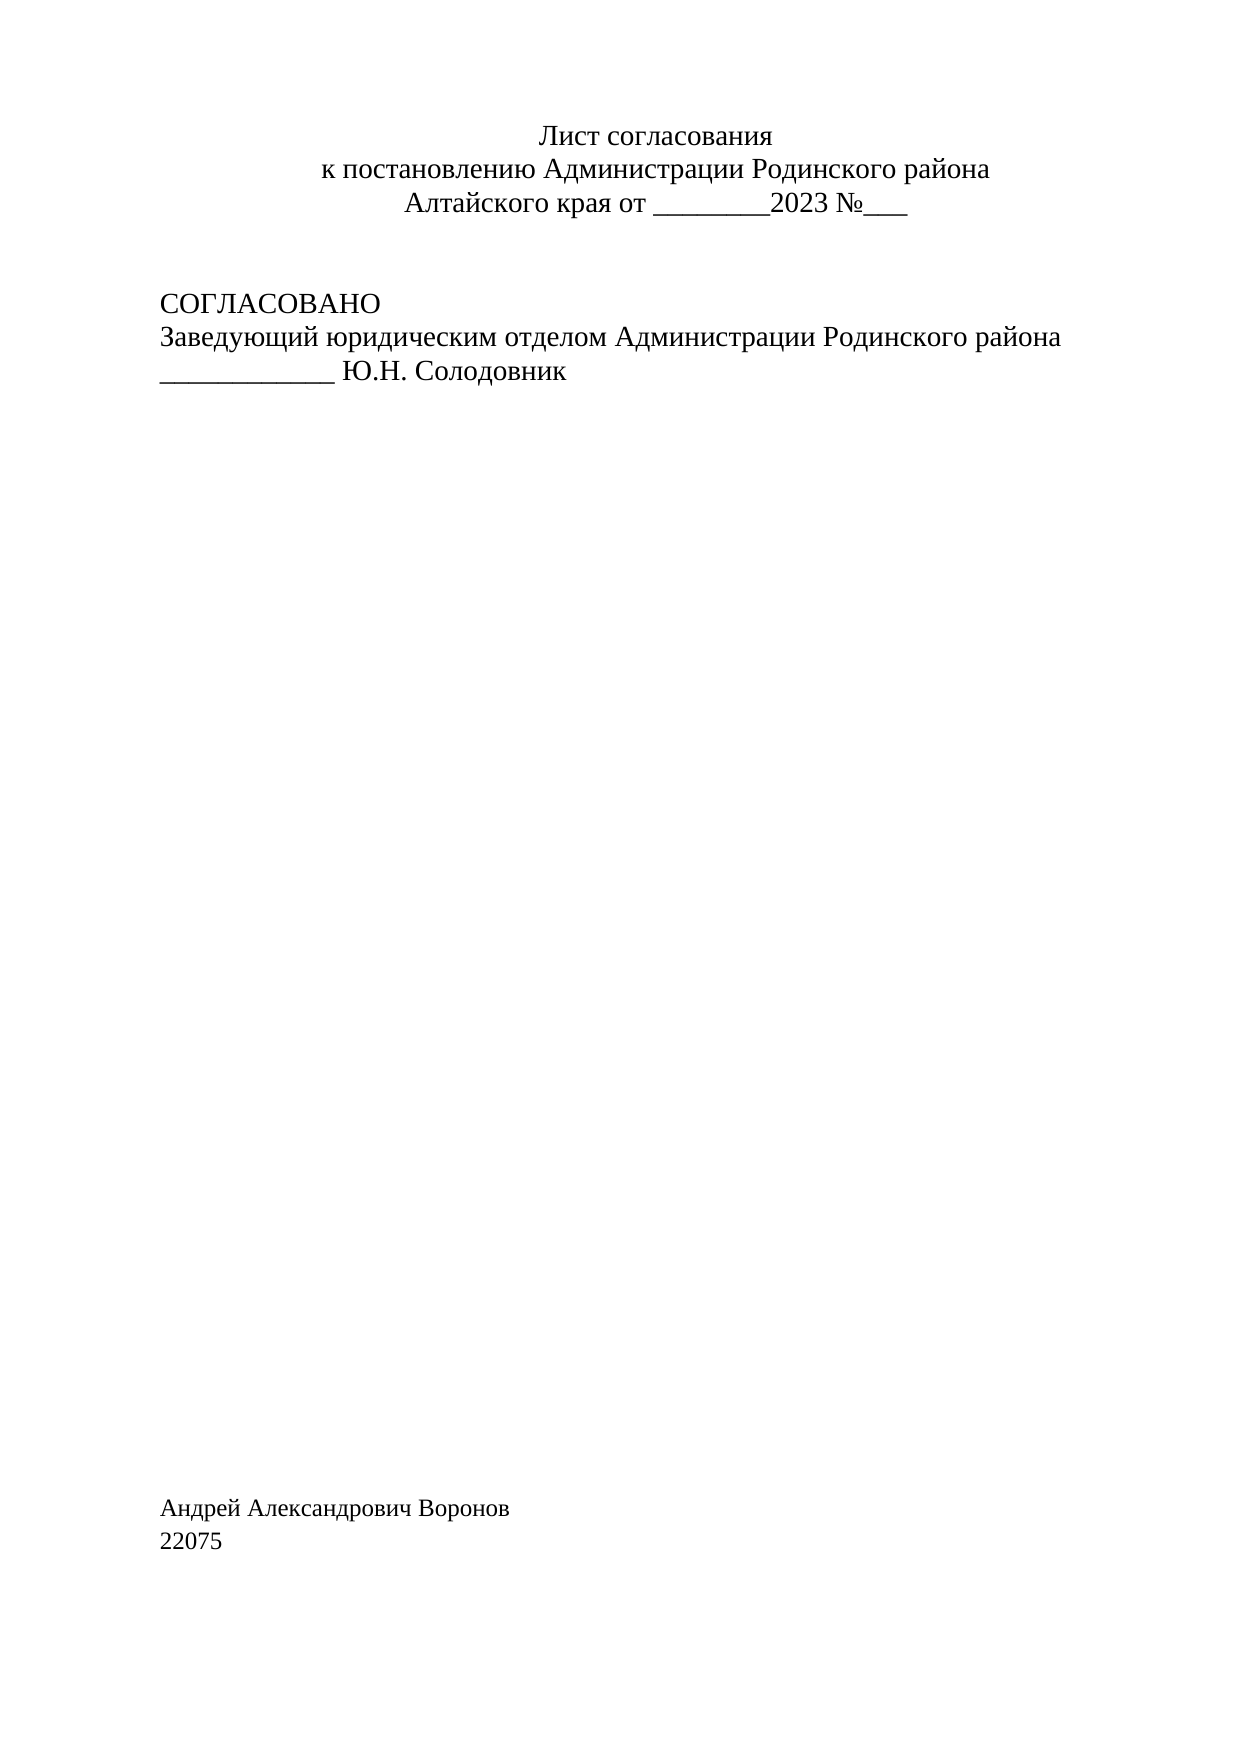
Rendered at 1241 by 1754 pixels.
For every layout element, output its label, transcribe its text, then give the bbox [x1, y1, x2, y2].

text 22075 [159, 1526, 1152, 1555]
text Алтайского края от ________2023 №___ [159, 185, 1152, 219]
text Андрей Александрович Воронов [159, 1493, 1152, 1522]
text СОГЛАСОВАНО [159, 286, 1152, 319]
text Лист согласования [159, 118, 1152, 152]
text к постановлению Администрации Родинского района [159, 152, 1152, 185]
text ____________ Ю.Н. Солодовник [159, 353, 1152, 386]
text Заведующий юридическим отделом Администрации Родинского района [159, 319, 1152, 353]
